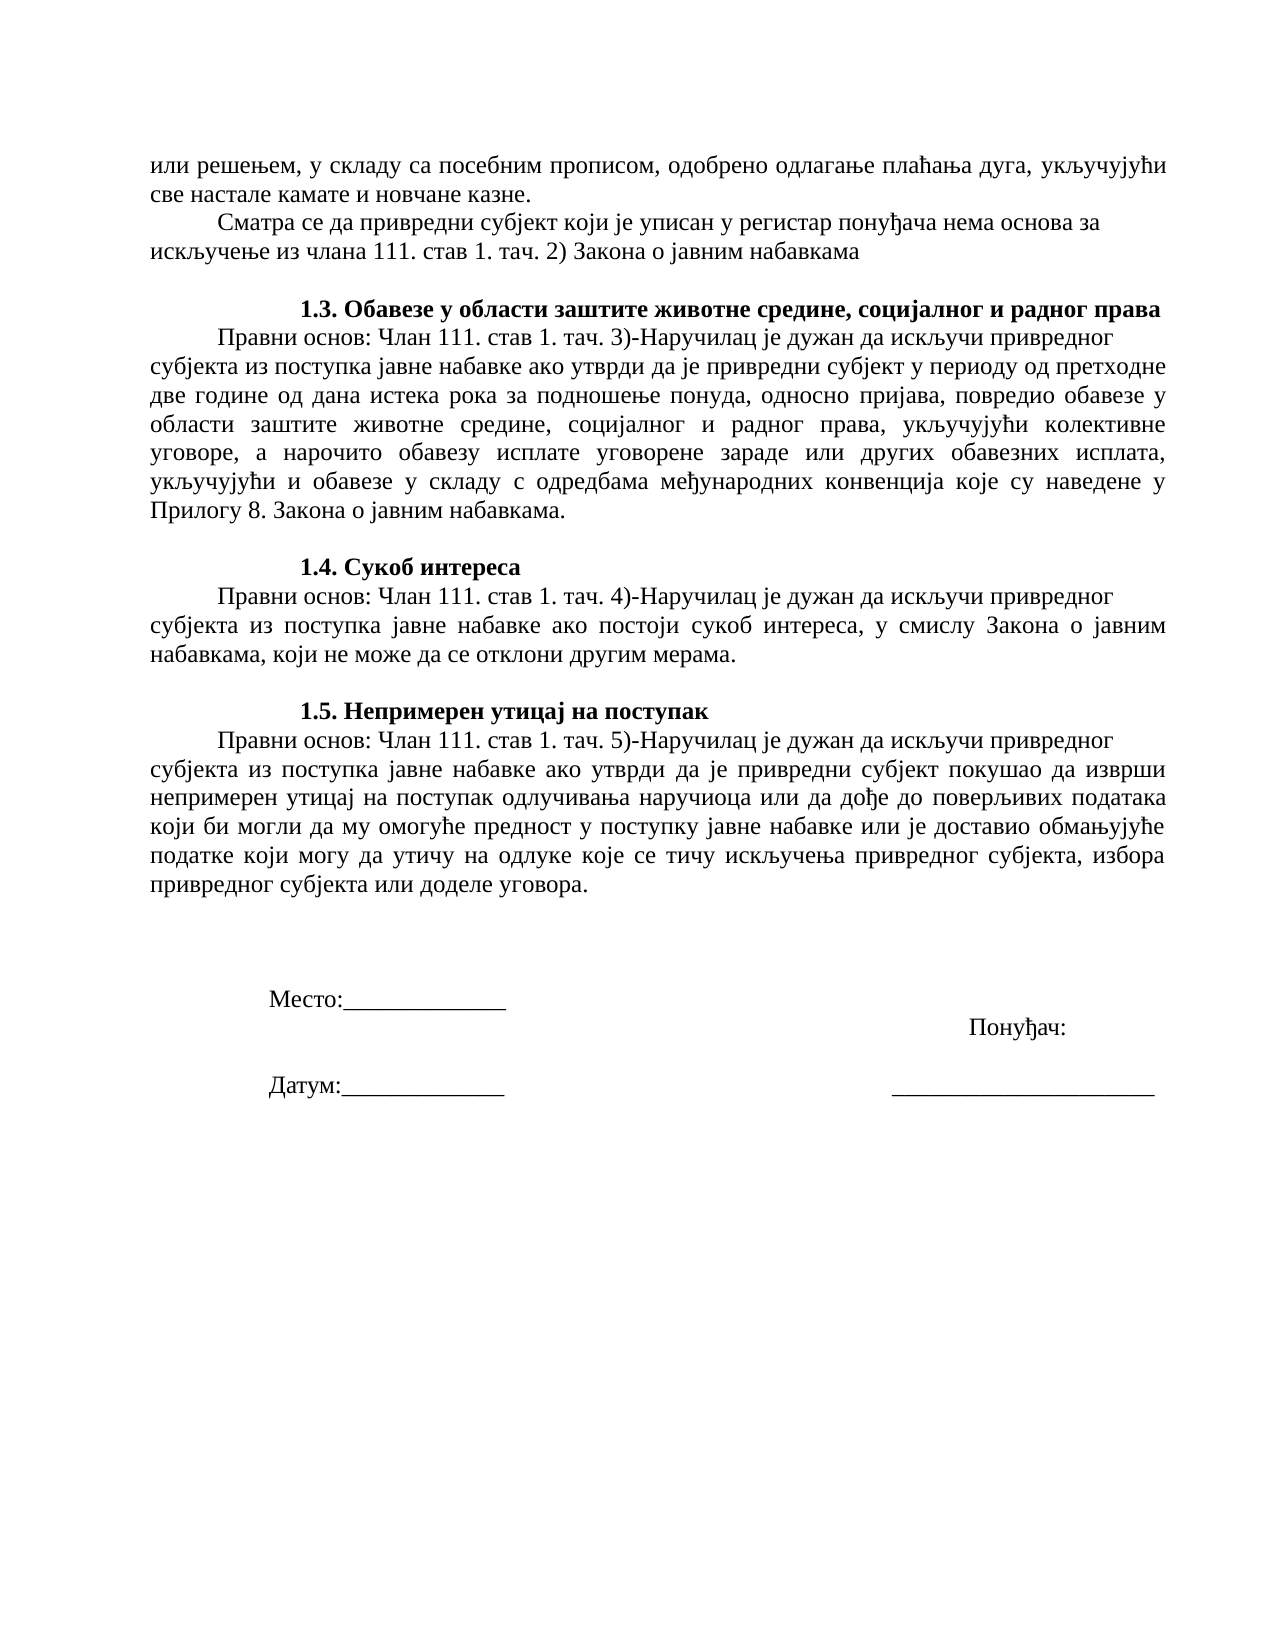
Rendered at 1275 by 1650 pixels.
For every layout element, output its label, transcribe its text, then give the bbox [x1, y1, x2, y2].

text субјекта из поступка јавне набавке ако постоји сукоб интереса, у смислу Закона о јавним набавкама, који не може да се отклони другим мерама. [150, 610, 1167, 667]
list 1.5. Непримерен утицај на поступак [292, 696, 1167, 725]
list Правни основ: Члан 111. став 1. тач. 5)-Наручилац је дужан да искључи привредног [217, 725, 1167, 754]
list 1.3. Обавезе у области заштите животне средине, социјалног и радног права [292, 294, 1167, 322]
text Датум:_____________ _____________________ [150, 1070, 1167, 1099]
list Сматра се да привредни субјект који је уписан у регистар понуђача нема основа за [217, 207, 1167, 236]
text субјекта из поступка јавне набавке ако утврди да је привредни субјект покушао да изврши непримерен утицај на поступак одлучивања наручиоца или да дође до поверљивих података који би могли да му омогуће предност у поступку јавне набавке или је доставио обмањујуће податке који могу да утичу на одлуке које се тичу искључења привредног субјекта, избора привредног субјекта или доделе уговора. [150, 754, 1167, 897]
text субјекта из поступка јавне набавке ако утврди да је привредни субјект у периоду од претходне две године од дана истека рока за подношење понуда, односно пријава, повредио обавезе у области заштите животне средине, социјалног и радног права, укључујући колективне уговоре, а нарочито обавезу исплате уговорене зараде или других обавезних исплата, укључујући и обавезе у складу с одредбама међународних конвенција које су наведене у Прилогу 8. Закона о јавним набавкама. [150, 351, 1167, 524]
text Место:_____________ [150, 984, 1167, 1012]
text искључење из члана 111. став 1. тач. 2) Закона о јавним набавкама [150, 236, 1167, 265]
text Понуђач: [150, 1012, 1167, 1041]
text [150, 150, 1167, 207]
list Правни основ: Члан 111. став 1. тач. 4)-Наручилац је дужан да искључи привредног [217, 581, 1167, 610]
list Правни основ: Члан 111. став 1. тач. 3)-Наручилац је дужан да искључи привредног [217, 322, 1167, 351]
list 1.4. Сукоб интереса [292, 552, 1167, 581]
